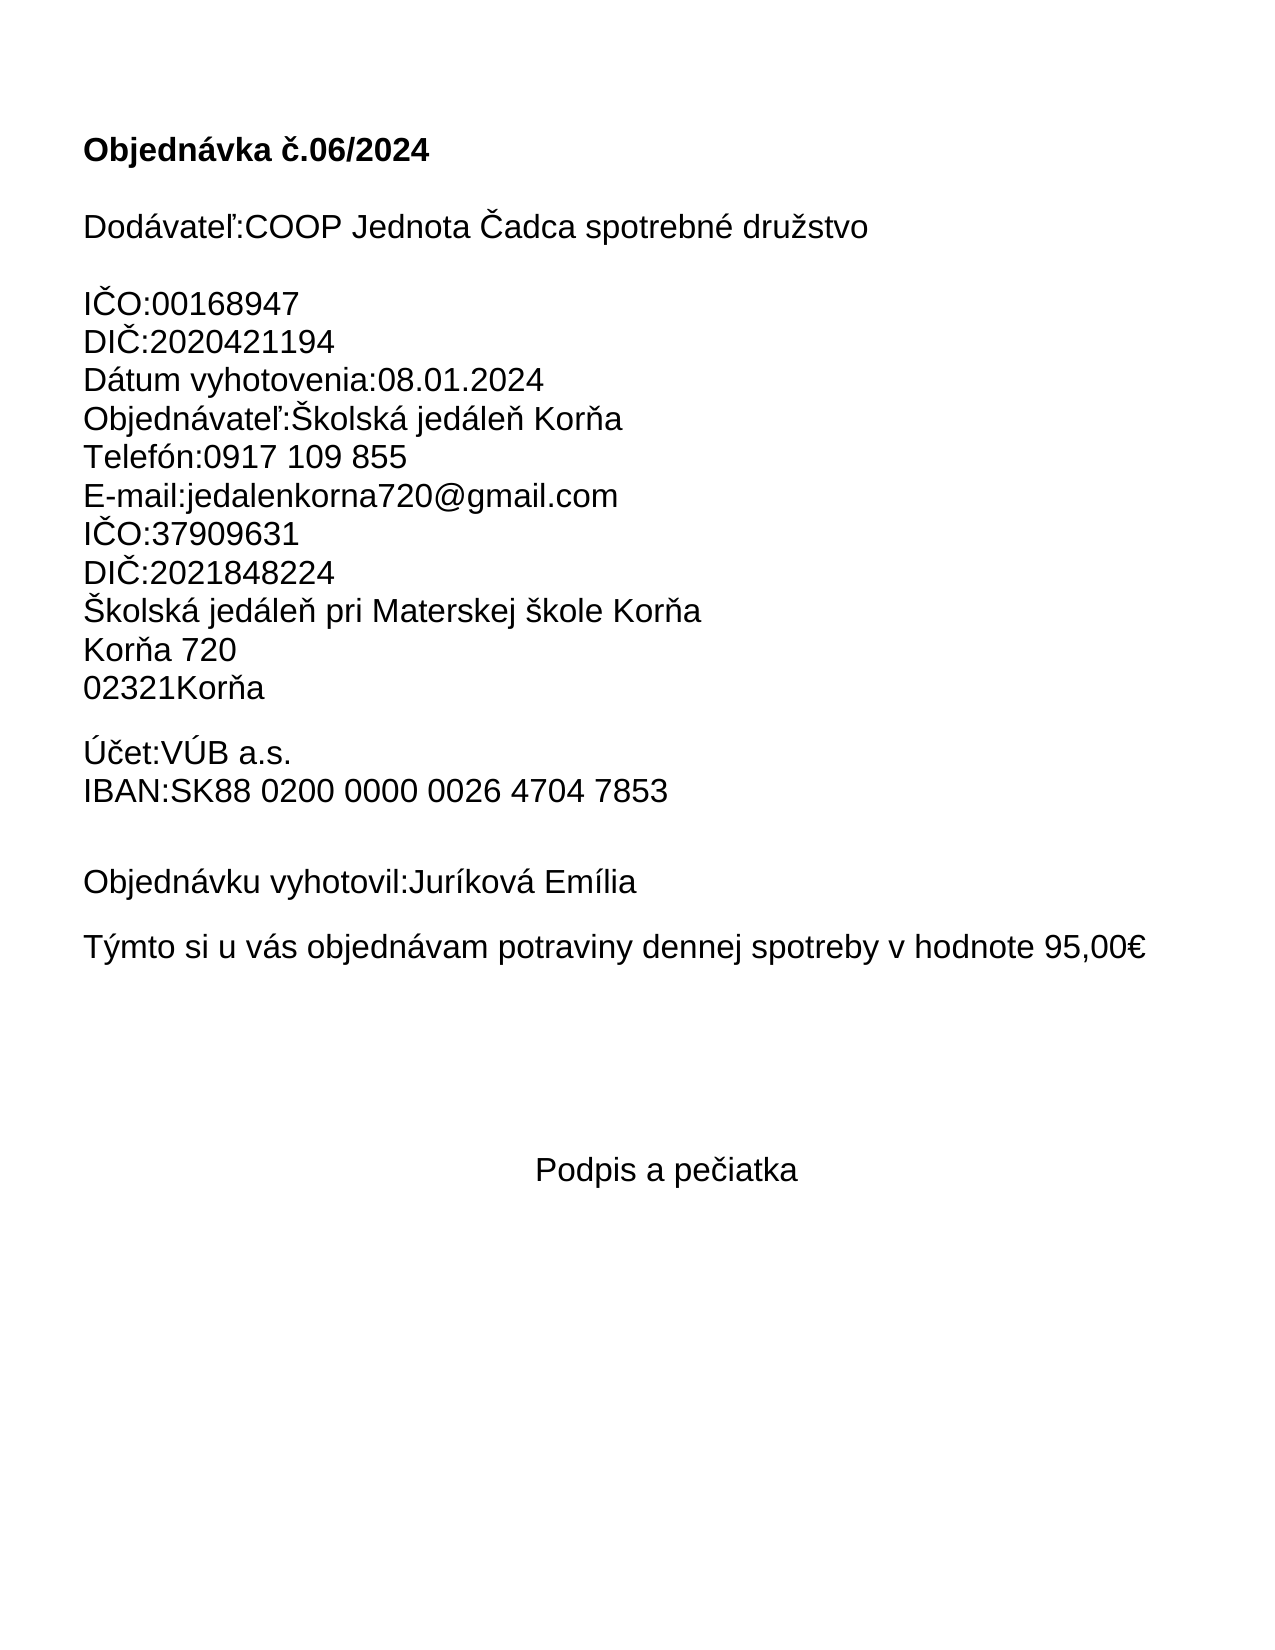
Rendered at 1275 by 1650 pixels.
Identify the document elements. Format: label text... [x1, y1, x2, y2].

text Objednávateľ:Školská jedáleň Korňa [83, 399, 1250, 437]
text IBAN:SK88 0200 0000 0026 4704 7853 [83, 771, 1250, 810]
text IČO:00168947 [83, 284, 1250, 322]
text Účet:VÚB a.s. [83, 733, 1250, 771]
text Telefón:0917 109 855 [83, 437, 1250, 476]
text Objednávka č.06/2024 [83, 130, 1250, 168]
text Dátum vyhotovenia:08.01.2024 [83, 361, 1250, 399]
text Podpis a pečiatka [83, 1150, 1250, 1188]
text Korňa 720 [83, 629, 1250, 668]
text 02321Korňa [83, 668, 1250, 706]
text E-mail:jedalenkorna720@gmail.com [83, 476, 1250, 514]
text Školská jedáleň pri Materskej škole Korňa [83, 591, 1250, 629]
text Objednávku vyhotovil:Juríková Emília [83, 862, 1250, 901]
text IČO:37909631 [83, 514, 1250, 553]
text DIČ:2021848224 [83, 553, 1250, 591]
text DIČ:2020421194 [83, 322, 1250, 361]
text Týmto si u vás objednávam potraviny dennej spotreby v hodnote 95,00€ [83, 927, 1250, 966]
text Dodávateľ:COOP Jednota Čadca spotrebné družstvo [83, 207, 1250, 245]
